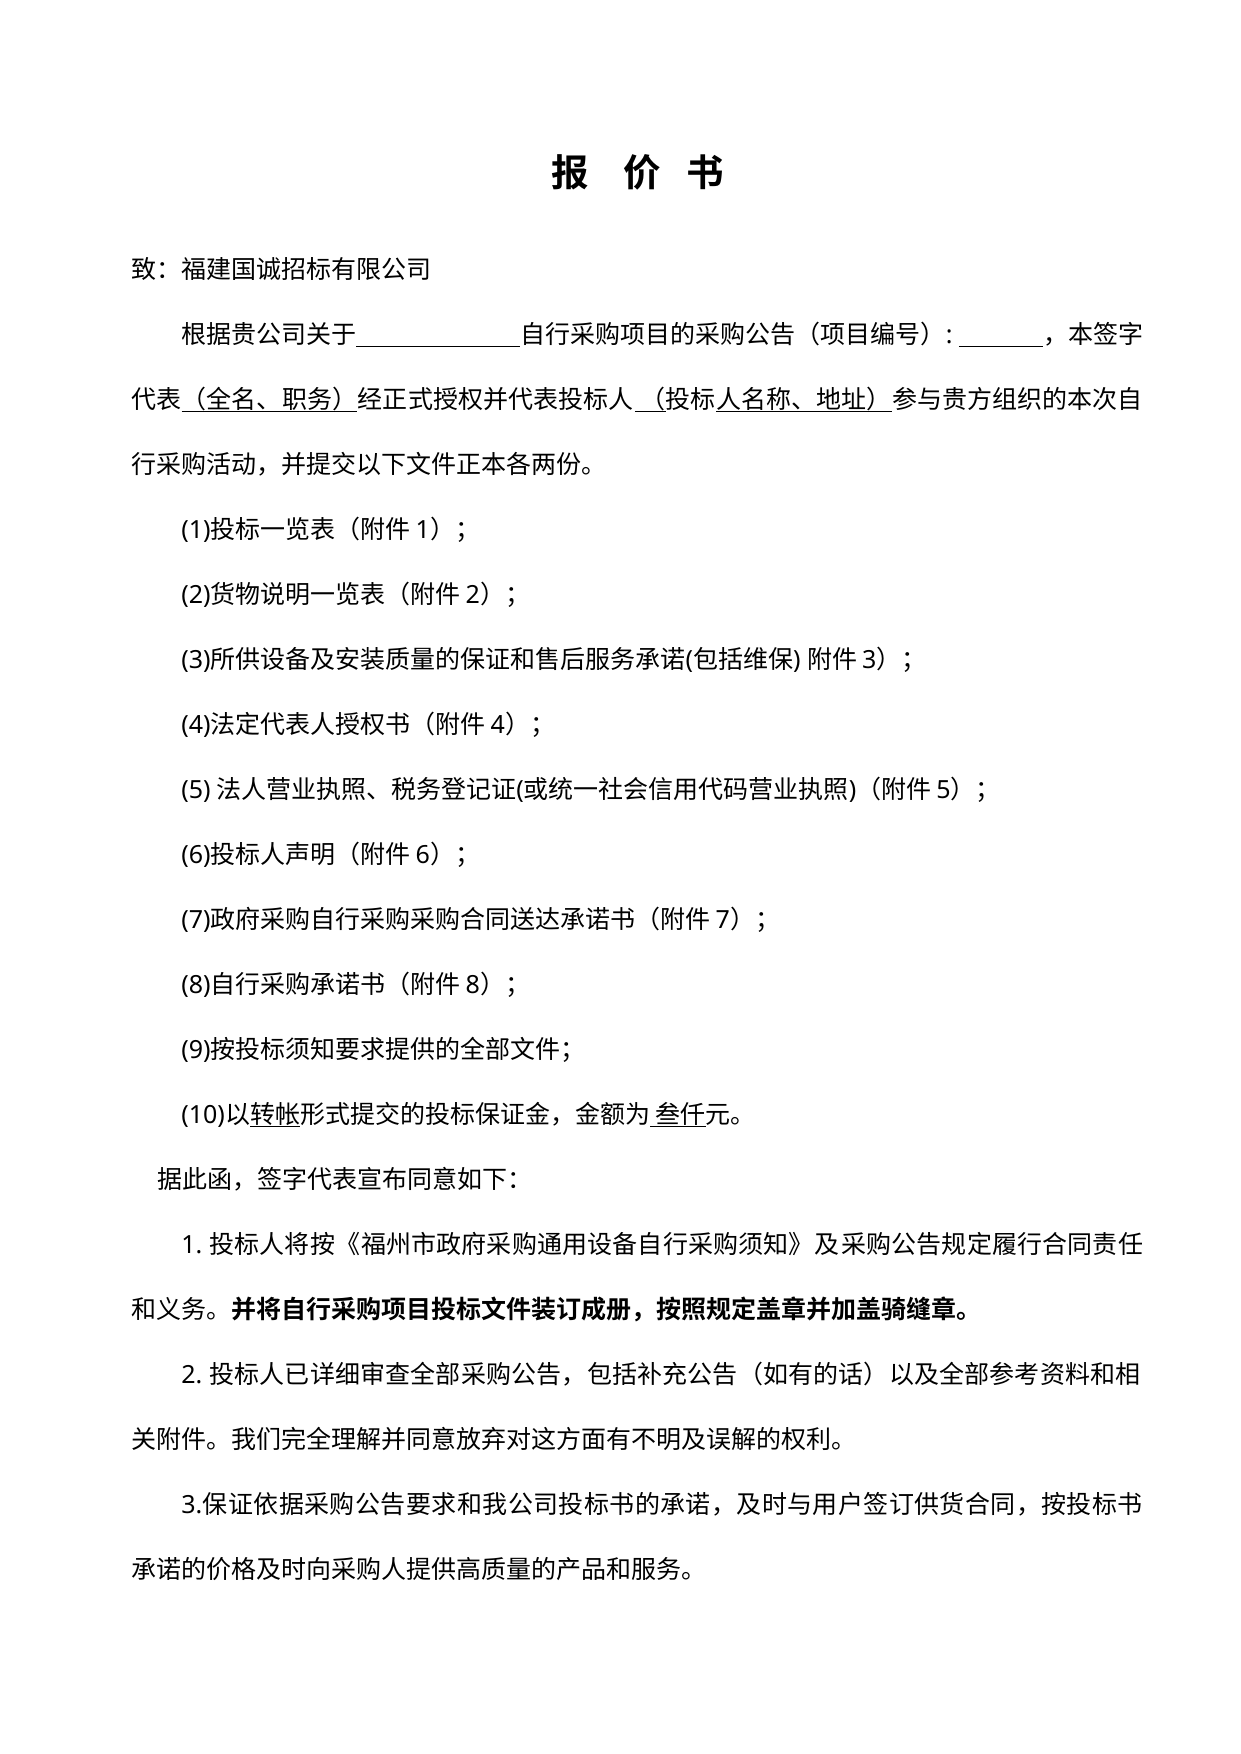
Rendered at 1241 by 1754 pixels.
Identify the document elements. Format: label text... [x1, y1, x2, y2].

text (5) 法人营业执照、税务登记证(或统一社会信用代码营业执照)（附件5）； [131, 755, 1144, 820]
text 3.保证依据采购公告要求和我公司投标书的承诺，及时与用户签订供货合同，按投标书承诺的价格及时向采购人提供高质量的产品和服务。 [131, 1470, 1144, 1600]
text (6)投标人声明（附件6）； [131, 820, 1144, 885]
text 根据贵公司关于 自行采购项目的采购公告（项目编号）: ，本签字代表（全名、职务）经正式授权并代表投标人 （投标人名称、地址）参与贵方组织的本次自行采购活动，并提交以下文件正本各两份。 [131, 300, 1144, 495]
text (2)货物说明一览表（附件2）； [131, 560, 1144, 625]
text 据此函，签字代表宣布同意如下： [131, 1145, 1144, 1210]
text (10)以转帐形式提交的投标保证金，金额为 叁仟元。 [131, 1080, 1144, 1145]
text (7)政府采购自行采购采购合同送达承诺书（附件7）； [131, 885, 1144, 950]
text (3)所供设备及安装质量的保证和售后服务承诺(包括维保) 附件3）； [131, 625, 1144, 690]
text 2. 投标人已详细审查全部采购公告，包括补充公告（如有的话）以及全部参考资料和相关附件。我们完全理解并同意放弃对这方面有不明及误解的权利。 [131, 1340, 1144, 1470]
text 报 价 书 [131, 138, 1144, 203]
text (8)自行采购承诺书（附件8）； [131, 950, 1144, 1015]
text 1. 投标人将按《福州市政府采购通用设备自行采购须知》及采购公告规定履行合同责任和义务。并将自行采购项目投标文件装订成册，按照规定盖章并加盖骑缝章。 [131, 1210, 1144, 1340]
text (1)投标一览表（附件1）； [131, 495, 1144, 560]
text 致：福建国诚招标有限公司 [131, 235, 1144, 300]
text (9)按投标须知要求提供的全部文件； [131, 1015, 1144, 1080]
text (4)法定代表人授权书（附件4）； [131, 690, 1144, 755]
